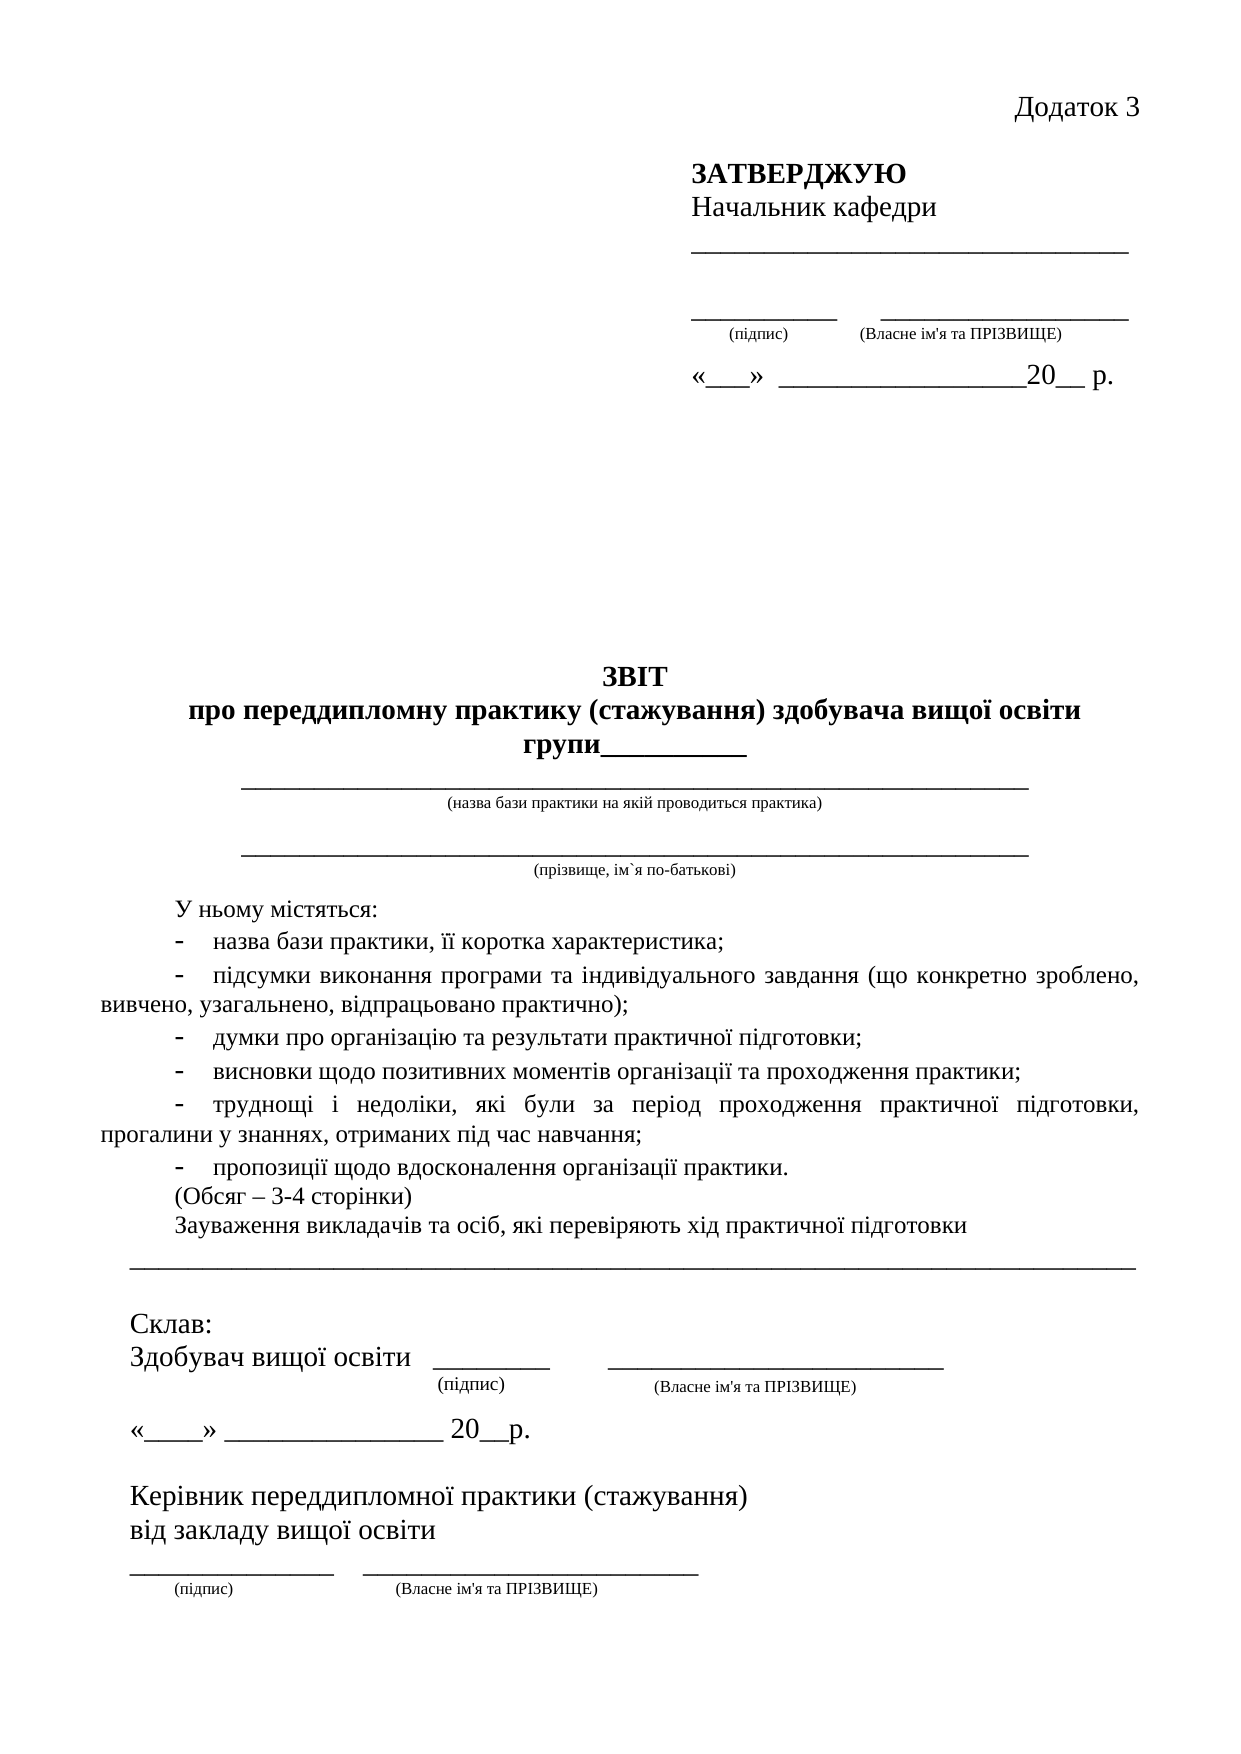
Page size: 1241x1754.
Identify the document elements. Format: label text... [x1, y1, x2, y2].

text Керівник переддипломної практики (стажування) від закладу вищої освіти [129, 1478, 1140, 1545]
text Здобувач вищої освіти ________ _______________________ [129, 1339, 1140, 1373]
text Додаток 3 [100, 89, 1140, 122]
text ______________________________________________________ [129, 759, 1140, 793]
text ЗАТВЕРДЖУЮ [691, 156, 1140, 189]
text ______________________________ [691, 223, 1140, 256]
text (підпис) (Власне ім'я та ПРІЗВИЩЕ) [691, 323, 1140, 357]
text (Обсяг – 3-4 сторінки) [100, 1181, 1140, 1210]
text (назва бази практики на якій проводиться практика) [129, 793, 1140, 827]
text ЗВІТ [129, 659, 1140, 692]
text Начальник кафедри [691, 189, 1140, 223]
text У ньому містяться: [100, 894, 1140, 922]
list висновки щодо позитивних моментів організації та проходження практики; [100, 1052, 1140, 1085]
text ______________ _______________________ [129, 1545, 1140, 1579]
text Зауваження викладачів та осіб, які перевіряють хід практичної підготовки [100, 1210, 1140, 1239]
text (прізвище, ім`я по-батькові) [129, 860, 1140, 894]
list думки про організацію та результати практичної підготовки; [100, 1018, 1140, 1052]
text «___» _________________20__ р. [691, 357, 1140, 391]
list назва бази практики, її коротка характеристика; [100, 922, 1140, 956]
text (підпис) (Власне ім'я та ПРІЗВИЩЕ) [129, 1373, 1140, 1411]
text «____» _______________ 20__р. [129, 1411, 1140, 1445]
text (підпис) (Власне ім'я та ПРІЗВИЩЕ) [174, 1579, 1140, 1612]
text про переддипломну практику (стажування) здобувача вищої освіти групи__________ [129, 692, 1140, 759]
list труднощі і недоліки, які були за період проходження практичної підготовки, прогалини у знаннях, отриманих під час навчання; [100, 1085, 1140, 1148]
list пропозиції щодо вдосконалення організації практики. [100, 1148, 1140, 1181]
list підсумки виконання програми та індивідуального завдання (що конкретно зроблено, вивчено, узагальнено, відпрацьовано практично); [100, 956, 1140, 1018]
text ______________________________________________________ [129, 827, 1140, 860]
text __________ _________________ [691, 290, 1140, 323]
text _____________________________________________________________________ [129, 1239, 1140, 1272]
text Склав: [129, 1306, 1140, 1339]
